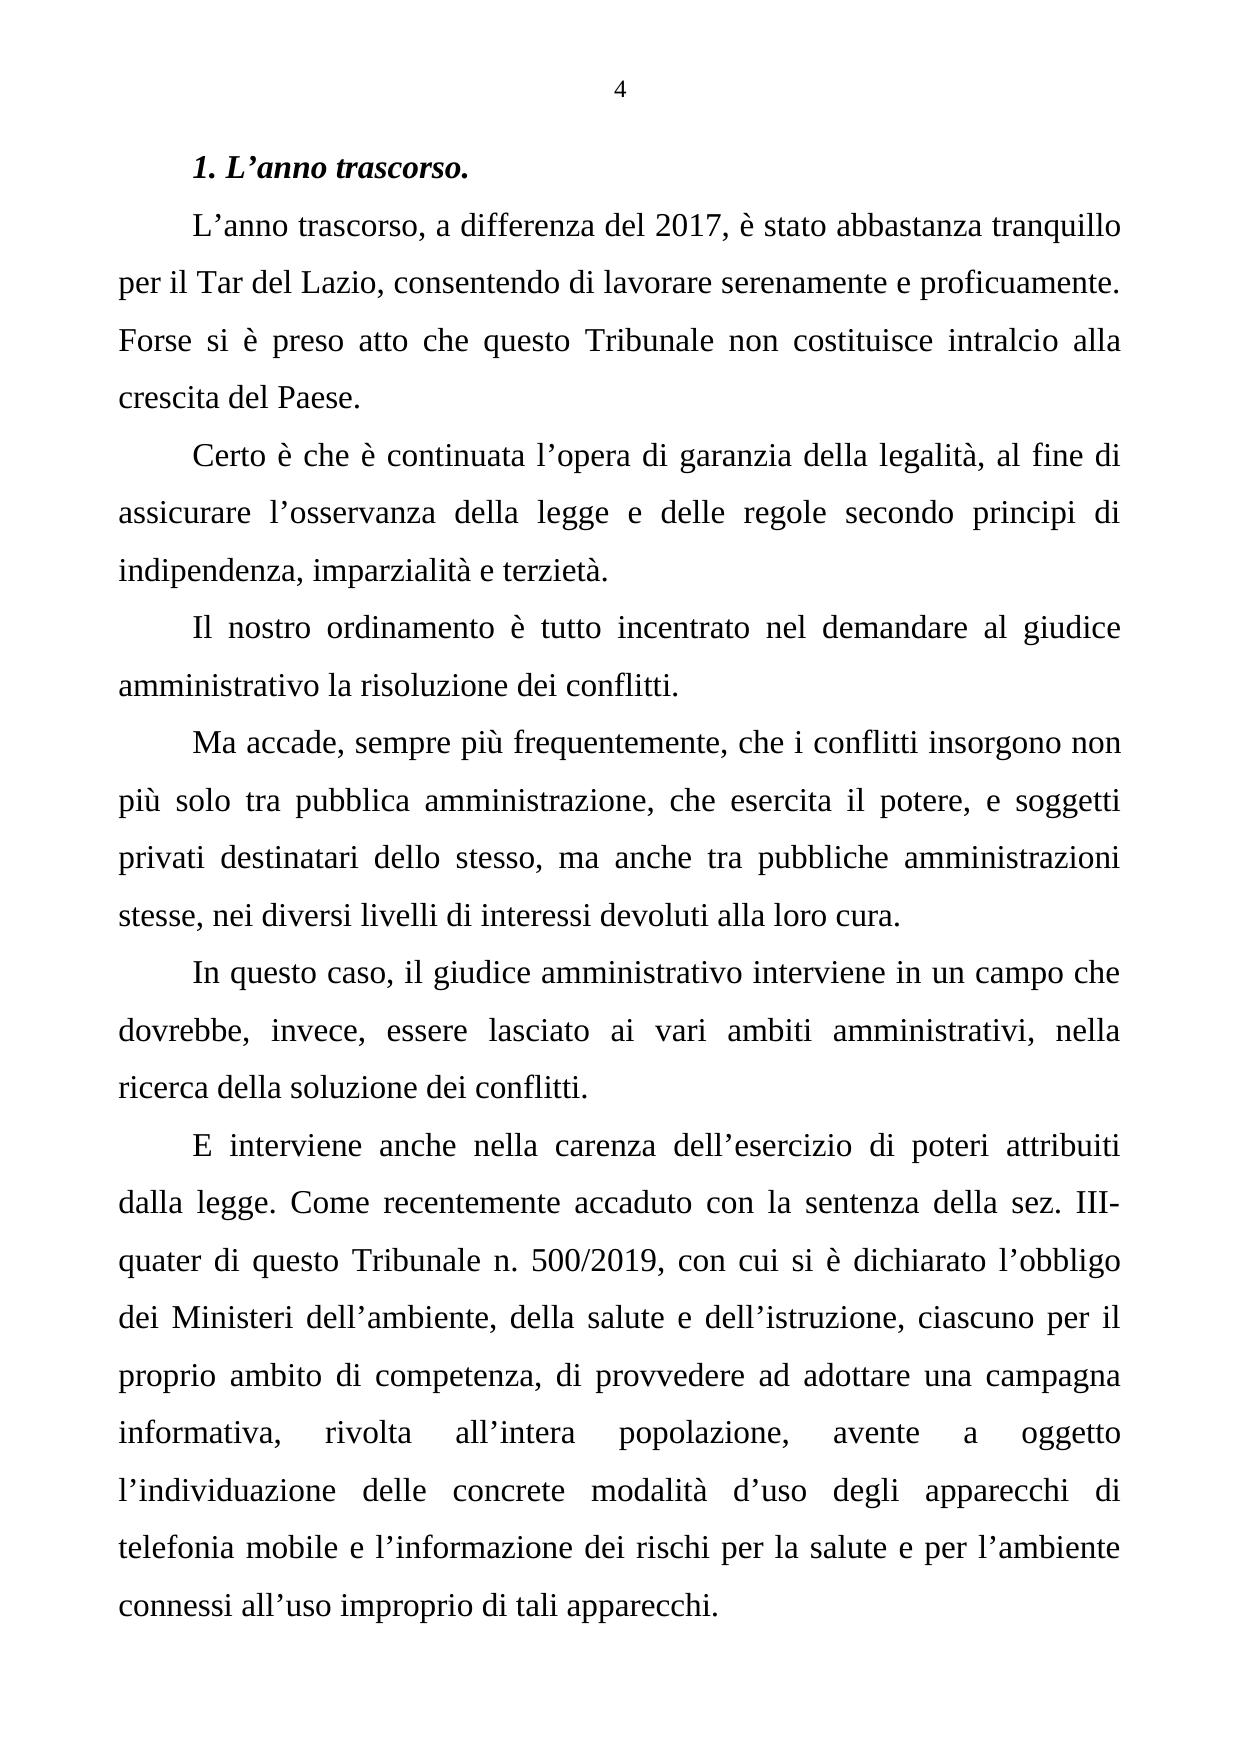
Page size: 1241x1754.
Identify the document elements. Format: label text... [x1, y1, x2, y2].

text In questo caso, il giudice amministrativo interviene in un campo che dovrebbe, invece, essere lasciato ai vari ambiti amministrativi, nella ricerca della soluzione dei conflitti. [118, 953, 1122, 1106]
text Il nostro ordinamento è tutto incentrato nel demandare al giudice amministrativo la risoluzione dei conflitti. [118, 608, 1122, 703]
text 1. L’anno trascorso. [118, 148, 1122, 186]
text L’anno trascorso, a differenza del 2017, è stato abbastanza tranquillo per il Tar del Lazio, consentendo di lavorare serenamente e proficuamente. Forse si è preso atto che questo Tribunale non costituisce intralcio alla crescita del Paese. [118, 205, 1122, 416]
text Certo è che è continuata l’opera di garanzia della legalità, al fine di assicurare l’osservanza della legge e delle regole secondo principi di indipendenza, imparzialità e terzietà. [118, 435, 1122, 588]
text E interviene anche nella carenza dell’esercizio di poteri attribuiti dalla legge. Come recentemente accaduto con la sentenza della sez. III-quater di questo Tribunale n. 500/2019, con cui si è dichiarato l’obbligo dei Ministeri dell’ambiente, della salute e dell’istruzione, ciascuno per il proprio ambito di competenza, di provvedere ad adottare una campagna informativa, rivolta all’intera popolazione, avente a oggetto l’individuazione delle concrete modalità d’uso degli apparecchi di telefonia mobile e l’informazione dei rischi per la salute e per l’ambiente connessi all’uso improprio di tali apparecchi. [118, 1125, 1122, 1623]
text Ma accade, sempre più frequentemente, che i conflitti insorgono non più solo tra pubblica amministrazione, che esercita il potere, e soggetti privati destinatari dello stesso, ma anche tra pubbliche amministrazioni stesse, nei diversi livelli di interessi devoluti alla loro cura. [118, 723, 1122, 933]
